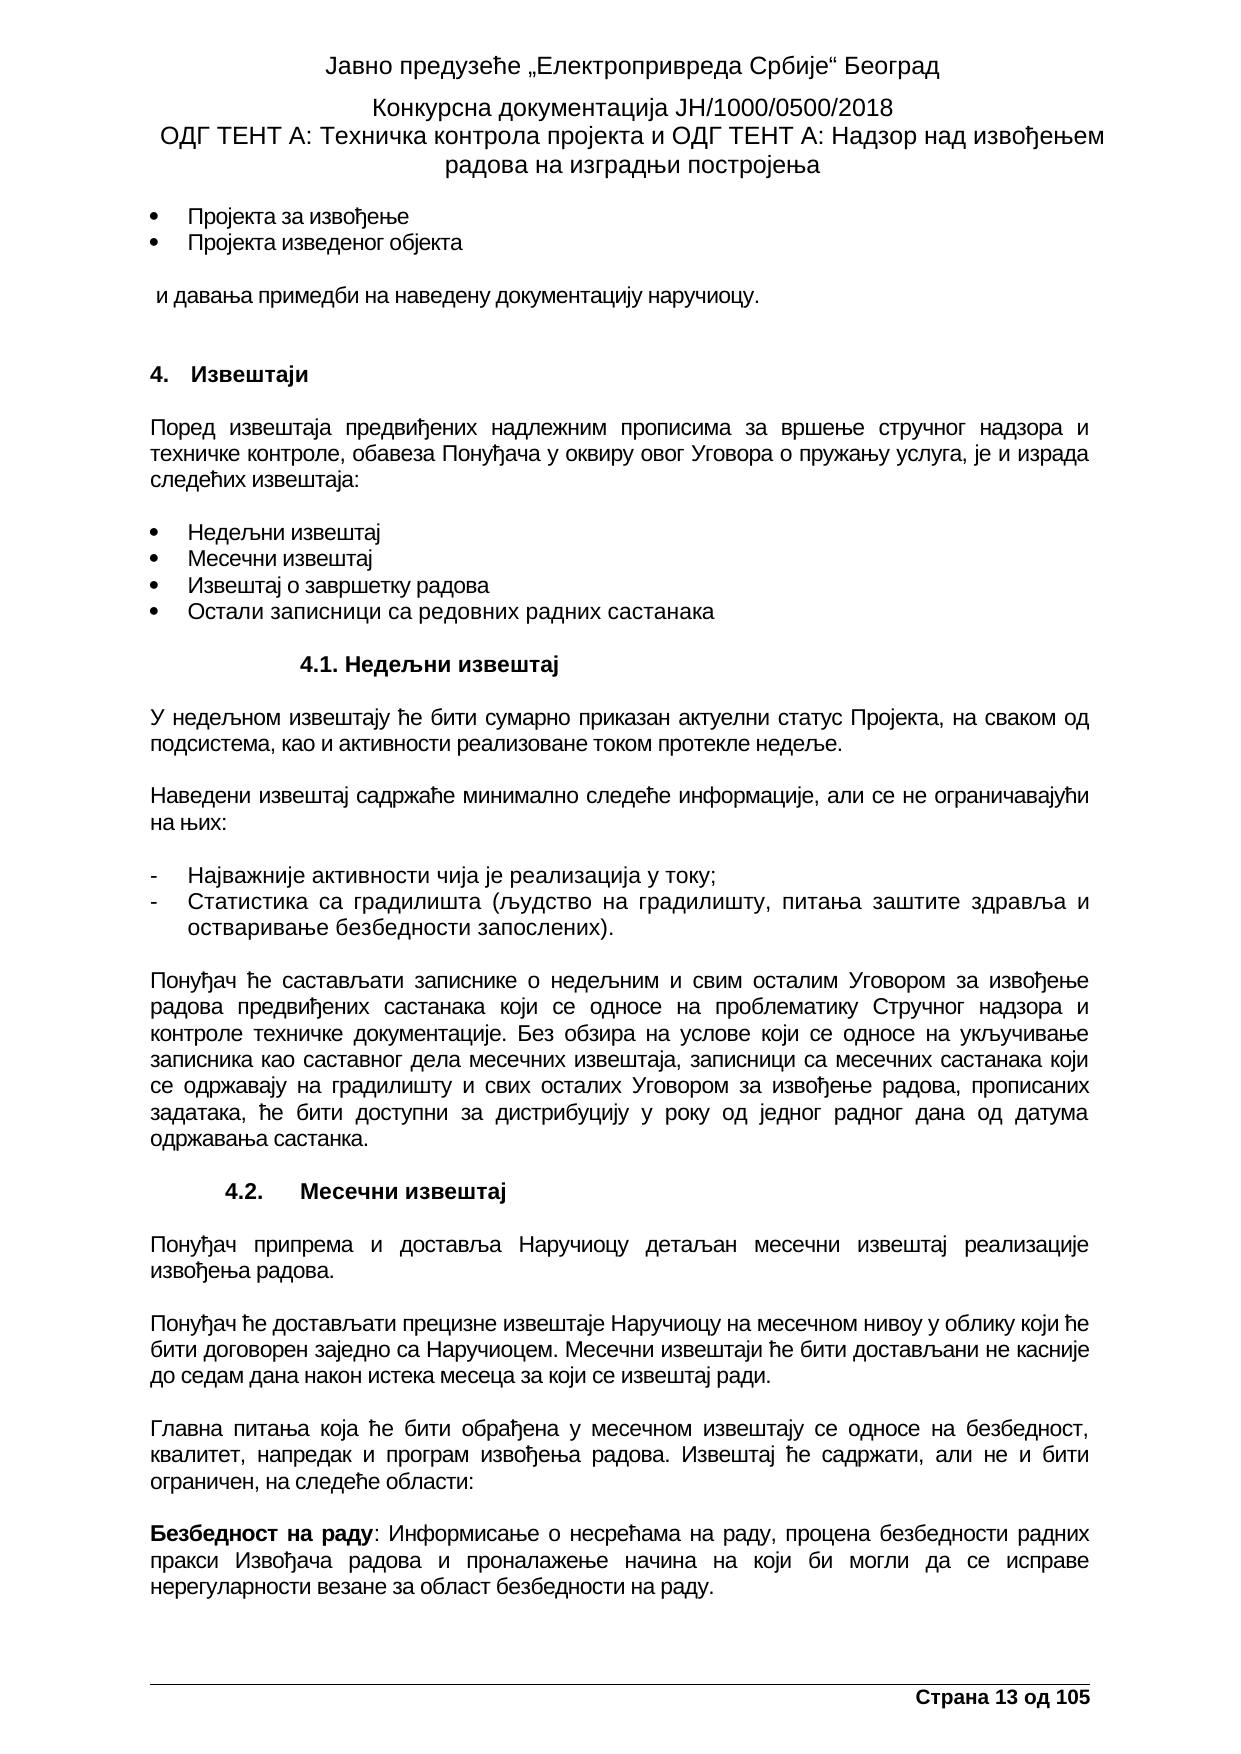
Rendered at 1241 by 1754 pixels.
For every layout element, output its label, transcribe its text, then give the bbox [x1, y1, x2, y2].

text Наведени извештај садржаће минимално следеће информације, али се не ограничавајући на њих: [150, 782, 1090, 835]
list Остали записници са редовних радних састанака [150, 598, 1090, 624]
subtitle Извештаји [150, 361, 1090, 387]
list Пројекта за извођење [150, 203, 1090, 229]
text Понуђач припрема и доставља Наручиоцу детаљан месечни извештај реализације извођења радова. [150, 1231, 1090, 1283]
text Понуђач ће састављати записнике о недељним и свим осталим Уговором за извођење радова предвиђених састанака који се односе на проблематику Стручног надзора и контроле техничке документације. Без обзира на услове који се односе на укључивање записника као саставног дела месечних извештаја, записници са месечних састанака који се одржавају на градилишту и свих осталих Уговором за извођење радова, прописаних задатака, ће бити доступни за дистрибуцију у року од једног радног дана од датума одржавања састанка. [150, 967, 1090, 1151]
list Статистика са градилишта (људство на градилишту, питања заштите здравља и остваривање безбедности запослених). [150, 888, 1090, 941]
text Главна питања која ће бити обрађена у месечном извештају се односе на безбедност, квалитет, напредак и програм извођења радова. Извештај ће садржати, али не и бити ограничен, на следеће области: [150, 1415, 1090, 1494]
subtitle 4.1. Недељни извештај [300, 651, 1090, 677]
list Пројекта изведеног објекта [150, 229, 1090, 255]
text и давања примедби на наведену документацију наручиоцу. [150, 282, 1090, 308]
list Извештај о завршетку радова [150, 572, 1090, 598]
text У недељном извештају ће бити сумарно приказан актуелни статус Пројекта, на сваком од подсистема, као и активности реализоване током протекле недеље. [150, 703, 1090, 756]
list Месечни извештај [150, 545, 1090, 572]
text Безбедност на раду: Информисање о несрећама на раду, процена безбедности радних пракси Извођача радова и проналажење начина на који би могли да се исправе нерегуларности везане за област безбедности на раду. [150, 1520, 1090, 1599]
subtitle Месечни извештај [225, 1178, 1090, 1204]
list Недeљни извештај [150, 519, 1090, 545]
list Најважније активности чија је реализација у току; [150, 862, 1090, 888]
text Понуђач ће достављати прецизне извештаје Наручиоцу на месечном нивоу у облику који ће бити договорен заједно са Наручиоцем. Месечни извештаји ће бити достављани не касније до седам дана након истека месеца за који се извештај ради. [150, 1309, 1090, 1389]
text Поред извештаја предвиђених надлежним прописима за вршење стручног надзора и техничке контроле, обавеза Понуђача у оквиру овог Уговора о пружању услуга, је и израда следећих извештаја: [150, 413, 1090, 493]
